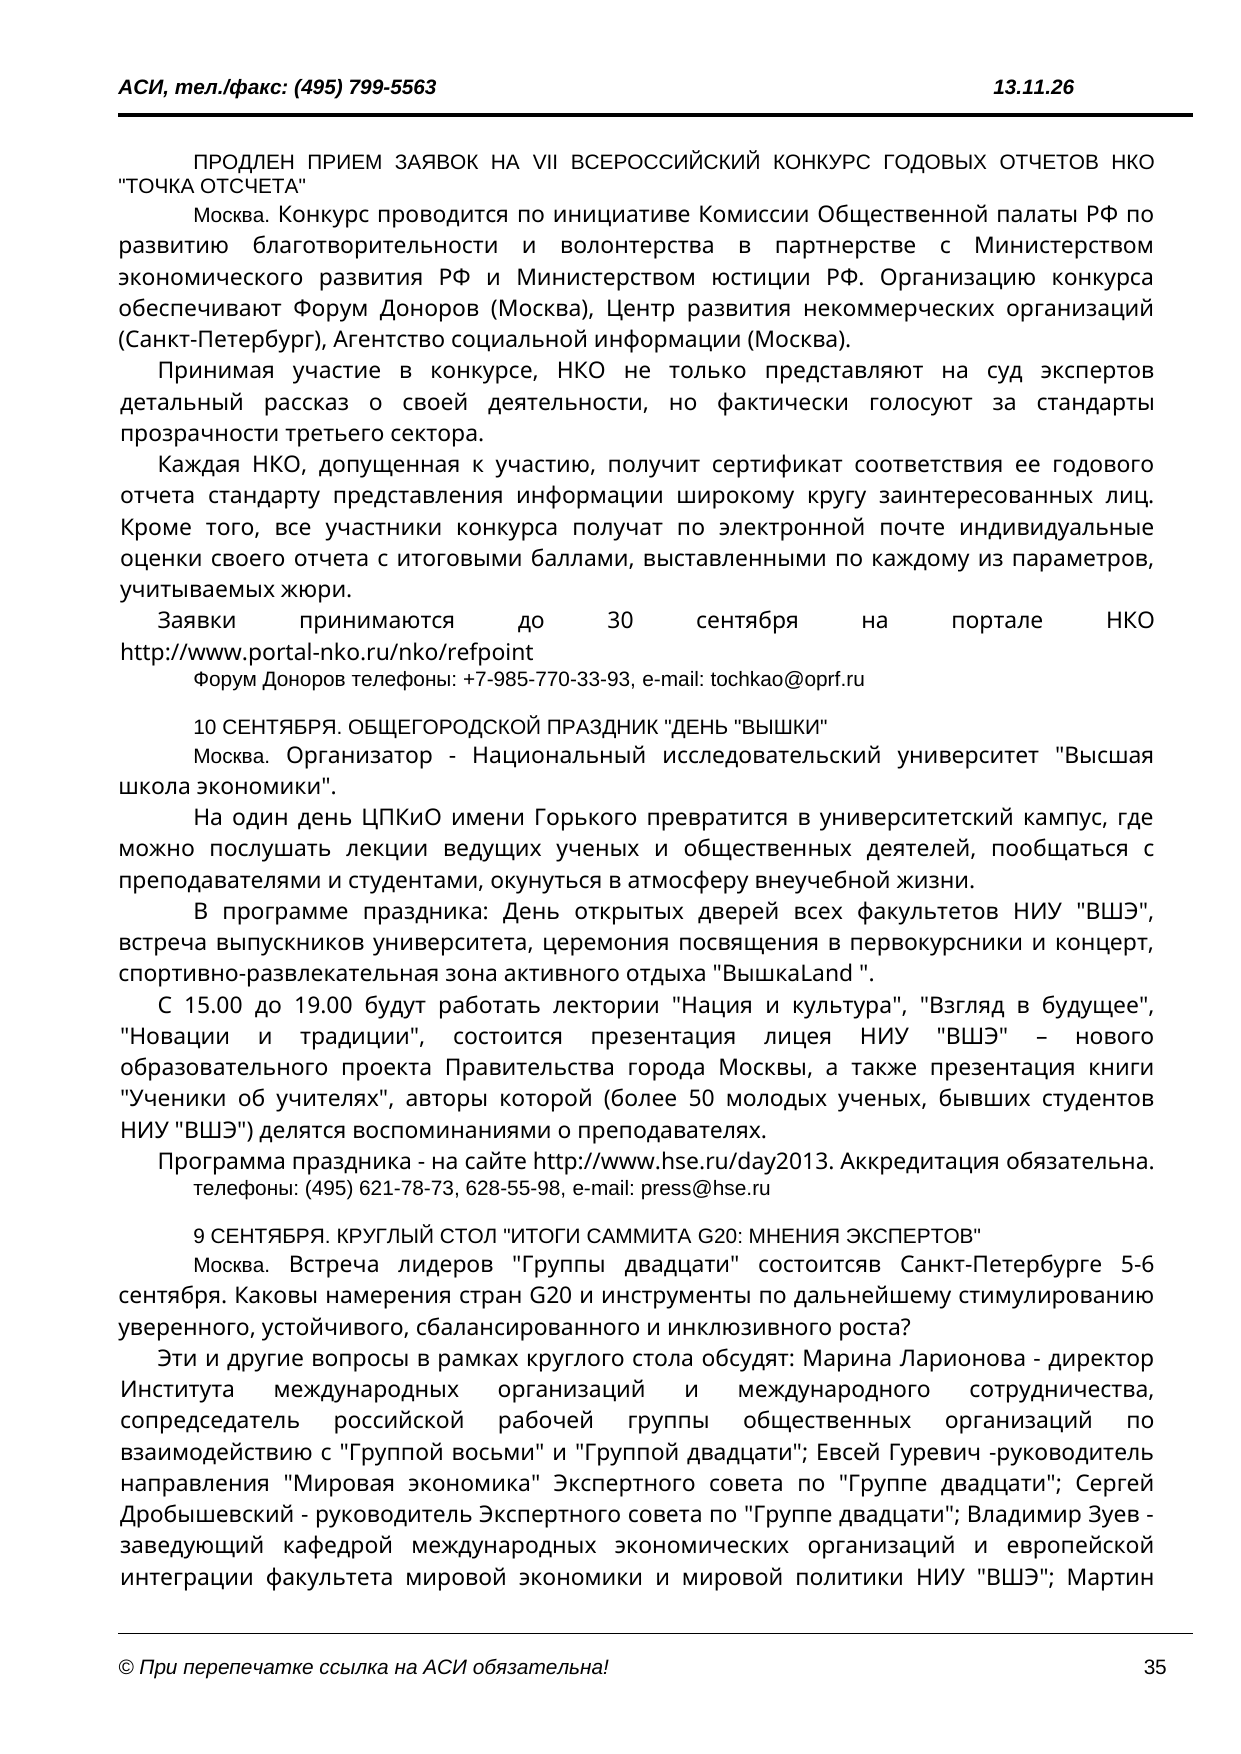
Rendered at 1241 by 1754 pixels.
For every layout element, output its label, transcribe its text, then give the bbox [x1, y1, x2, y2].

table_cell 10 СЕНТЯБРЯ. ОБЩЕГОРОДСКОЙ ПРАЗДНИК "ДЕНЬ "ВЫШКИ" Москва. Организатор - Национальный исследовательский университет "Высшая школа экономики". На один день ЦПКиО имени Горького превратится в университетский кампус, где можно послушать лекции ведущих ученых и общественных деятелей, пообщаться с преподавателями и студентами, окунуться в атмосферу внеучебной жизни. В программе праздника: День открытых дверей всех факультетов НИУ "ВШЭ", встреча выпускников университета, церемония посвящения в первокурсники и концерт, спортивно-развлекательная зона активного отдыха "ВышкаLand ". С 15.00 до 19.00 будут работать лектории "Нация и культура", "Взгляд в будущее", "Новации и традиции", состоится презентация лицея НИУ "ВШЭ" – нового образовательного проекта Правительства города Москвы, а также презентация книги "Ученики об учителях", авторы которой (более 50 молодых ученых, бывших студентов НИУ "ВШЭ") делятся воспоминаниями о преподавателях. Программа праздника - на сайте http://www.hse.ru/day2013. Аккредитация обязательна. телефоны: (495) 621-78-73, 628-55-98, e-mail: press@hse.ru [107, 715, 1167, 1224]
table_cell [107, 1224, 1167, 1592]
table_cell ПРОДЛЕН ПРИЕМ ЗАЯВОК НА VII ВСЕРОССИЙСКИЙ КОНКУРС ГОДОВЫХ ОТЧЕТОВ НКО "ТОЧКА ОТСЧЕТА" Москва. Конкурс проводится по инициативе Комиссии Общественной палаты РФ по развитию благотворительности и волонтерства в партнерстве с Министерством экономического развития РФ и Министерством юстиции РФ. Организацию конкурса обеспечивают Форум Доноров (Москва), Центр развития некоммерческих организаций (Санкт-Петербург), Агентство социальной информации (Москва). Принимая участие в конкурсе, НКО не только представляют на суд экспертов детальный рассказ о своей деятельности, но фактически голосуют за стандарты прозрачности третьего сектора. Каждая НКО, допущенная к участию, получит сертификат соответствия ее годового отчета стандарту представления информации широкому кругу заинтересованных лиц. Кроме того, все участники конкурса получат по электронной почте индивидуальные оценки своего отчета с итоговыми баллами, выставленными по каждому из параметров, учитываемых жюри. Заявки принимаются до 30 сентября на портале НКО http://www.portal-nko.ru/nko/refpoint Форум Доноров телефоны: +7-985-770-33-93, e-mail: tochkao@oprf.ru [107, 150, 1167, 714]
